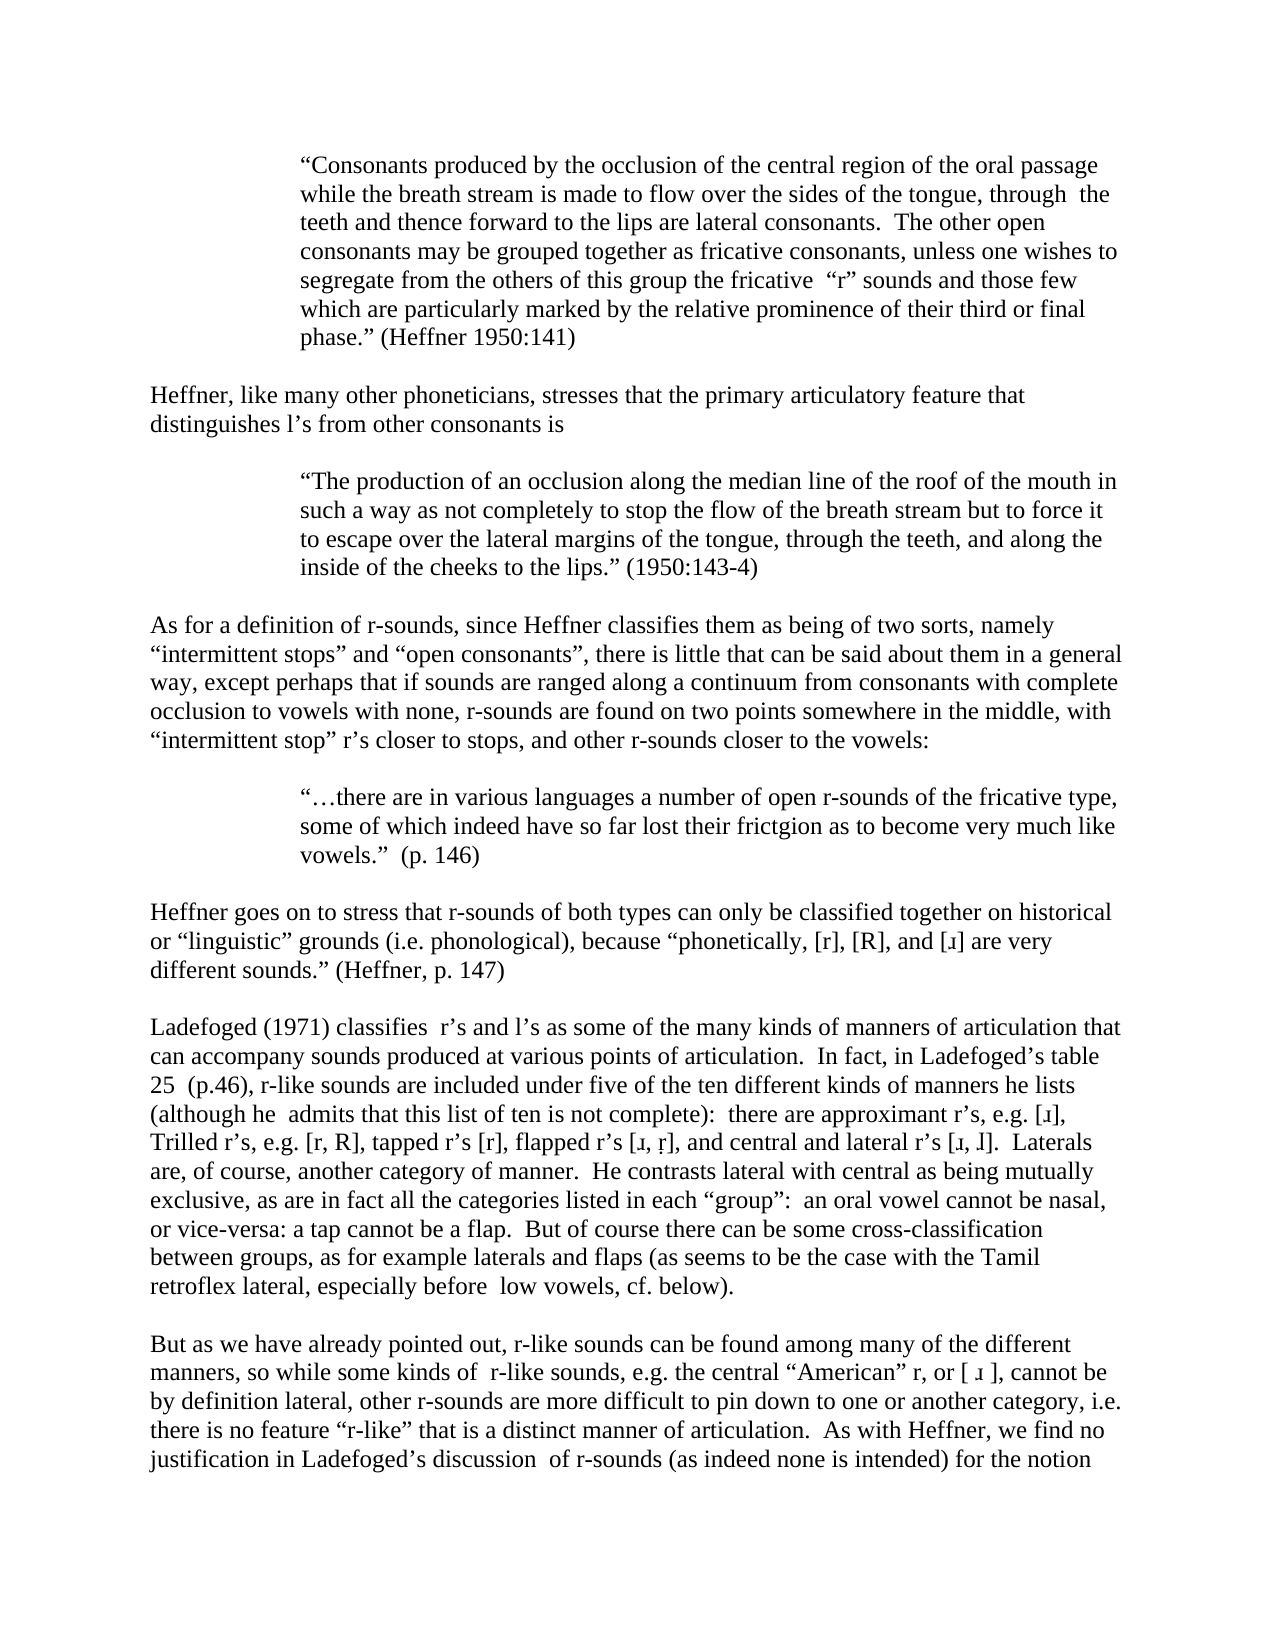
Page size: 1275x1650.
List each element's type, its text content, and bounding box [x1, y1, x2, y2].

text Trilled r’s, e.g. [r, R], tapped r’s [r], flapped r’s [ɹ, ṛ], and central and lateral r’s [ɹ, ɺ]. Laterals are, of course, another category of manner. He contrasts lateral with central as being mutually exclusive, as are in fact all the categories listed in each “group”: an oral vowel cannot be nasal, or vice-versa: a tap cannot be a flap. But of course there can be some cross-classification between groups, as for example laterals and flaps (as seems to be the case with the Tamil retroflex lateral, especially before low vowels, cf. below). [150, 1127, 1125, 1300]
text As for a definition of r-sounds, since Heffner classifies them as being of two sorts, namely “intermittent stops” and “open consonants”, there is little that can be said about them in a general way, except perhaps that if sounds are ranged along a continuum from consonants with complete occlusion to vowels with none, r-sounds are found on two points somewhere in the middle, with “intermittent stop” r’s closer to stops, and other r-sounds closer to the vowels: [150, 610, 1125, 754]
text “…there are in various languages a number of open r-sounds of the fricative type, some of which indeed have so far lost their frictgion as to become very much like vowels.” (p. 146) [300, 782, 1125, 869]
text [150, 1329, 1125, 1472]
text Heffner goes on to stress that r-sounds of both types can only be classified together on historical or “linguistic” grounds (i.e. phonological), because “phonetically, [r], [R], and [ɹ] are very different sounds.” (Heffner, p. 147) [150, 897, 1125, 984]
text “Consonants produced by the occlusion of the central region of the oral passage while the breath stream is made to flow over the sides of the tongue, through the teeth and thence forward to the lips are lateral consonants. The other open consonants may be grouped together as fricative consonants, unless one wishes to segregate from the others of this group the fricative “r” sounds and those few which are particularly marked by the relative prominence of their third or final phase.” (Heffner 1950:141) [300, 150, 1125, 351]
text Heffner, like many other phoneticians, stresses that the primary articulatory feature that distinguishes l’s from other consonants is [150, 380, 1125, 437]
text Ladefoged (1971) classifies r’s and l’s as some of the many kinds of manners of articulation that can accompany sounds produced at various points of articulation. In fact, in Ladefoged’s table 25 (p.46), r-like sounds are included under five of the ten different kinds of manners he lists (although he admits that this list of ten is not complete): there are approximant r’s, e.g. [ɹ], [150, 1012, 1125, 1127]
text “The production of an occlusion along the median line of the roof of the mouth in such a way as not completely to stop the flow of the breath stream but to force it to escape over the lateral margins of the tongue, through the teeth, and along the inside of the cheeks to the lips.” (1950:143-4) [300, 466, 1125, 581]
